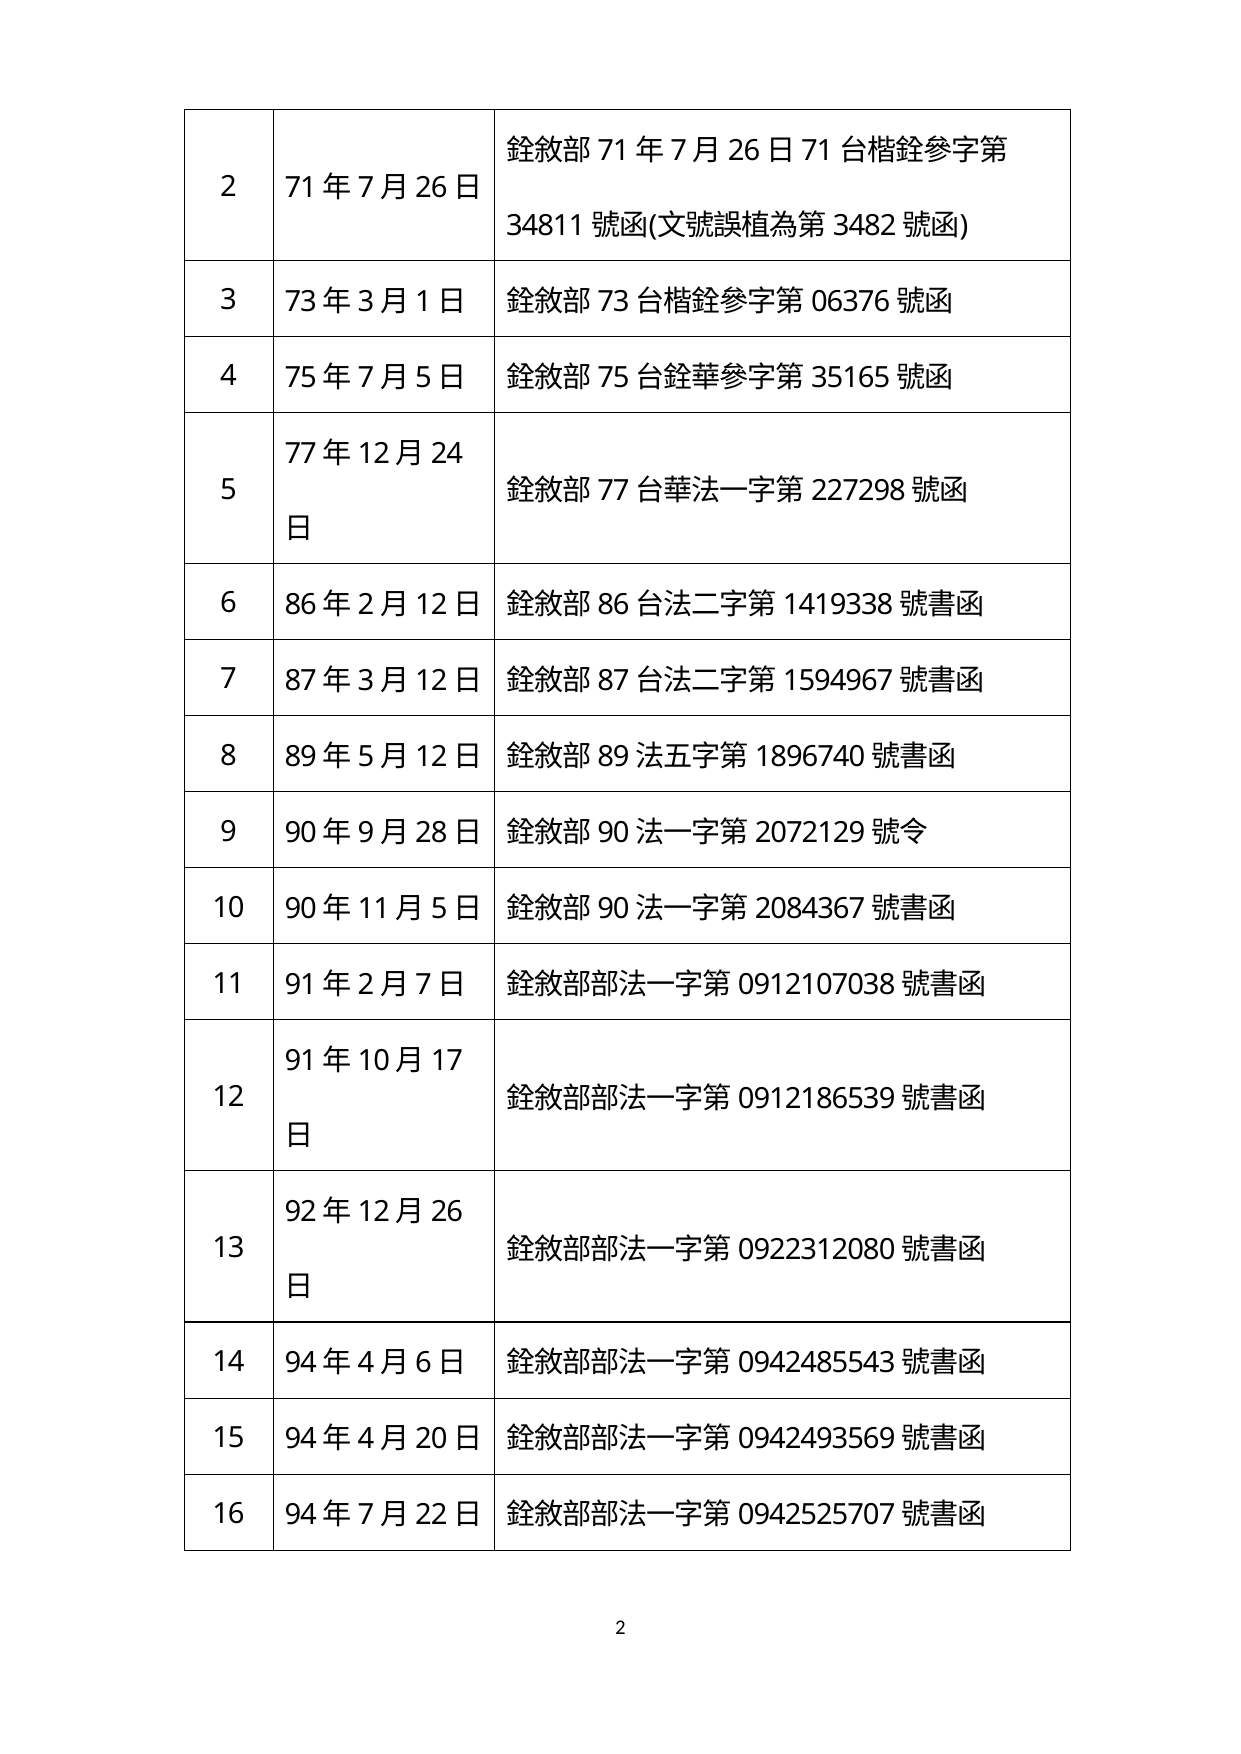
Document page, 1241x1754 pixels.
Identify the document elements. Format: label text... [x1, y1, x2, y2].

table_cell 銓敘部部法一字第0942485543號書函 [495, 1323, 1070, 1397]
table_cell 86年2月12日 [274, 564, 494, 639]
table_cell 94年4月20日 [274, 1399, 494, 1473]
table_cell 92年12月26日 [274, 1171, 494, 1321]
table_cell 銓敘部86台法二字第1419338號書函 [495, 564, 1070, 639]
table_cell 73年3月1日 [274, 261, 494, 336]
table_cell 2 [185, 110, 273, 260]
table_cell 4 [185, 337, 273, 412]
table_cell 銓敘部77台華法一字第227298號函 [495, 413, 1070, 563]
table_cell 銓敘部部法一字第0912186539號書函 [495, 1020, 1070, 1170]
table_cell 銓敘部73台楷銓參字第06376號函 [495, 261, 1070, 336]
table_cell 銓敘部75台銓華參字第35165號函 [495, 337, 1070, 412]
table_cell 13 [185, 1171, 273, 1321]
table_cell 銓敘部部法一字第0922312080號書函 [495, 1171, 1070, 1321]
table_cell 5 [185, 413, 273, 563]
table_cell 8 [185, 716, 273, 791]
table_cell 銓敘部71年7月26日71台楷銓參字第34811號函(文號誤植為第3482號函) [495, 110, 1070, 260]
table_cell 銓敘部部法一字第0942525707號書函 [495, 1475, 1070, 1549]
table_cell 10 [185, 868, 273, 943]
table_cell 89年5月12日 [274, 716, 494, 791]
table_cell 銓敘部87台法二字第1594967號書函 [495, 640, 1070, 715]
table_cell 銓敘部89法五字第1896740號書函 [495, 716, 1070, 791]
table_cell 90年9月28日 [274, 792, 494, 867]
table_cell 77年12月24日 [274, 413, 494, 563]
table_cell 銓敘部90法一字第2072129號令 [495, 792, 1070, 867]
table_cell 71年7月26日 [274, 110, 494, 260]
table_cell 94年7月22日 [274, 1475, 494, 1549]
table_cell 6 [185, 564, 273, 639]
table_cell 90年11月5日 [274, 868, 494, 943]
table_cell 94年4月6日 [274, 1323, 494, 1397]
table_cell 銓敘部部法一字第0912107038號書函 [495, 944, 1070, 1019]
table_cell 7 [185, 640, 273, 715]
table_cell 91年10月17日 [274, 1020, 494, 1170]
table_cell 銓敘部部法一字第0942493569號書函 [495, 1399, 1070, 1473]
table_cell 15 [185, 1399, 273, 1473]
table_cell 75年7月5日 [274, 337, 494, 412]
table_cell 9 [185, 792, 273, 867]
table_cell 87年3月12日 [274, 640, 494, 715]
table_cell 91年2月7日 [274, 944, 494, 1019]
table_cell 16 [185, 1475, 273, 1549]
table_cell 11 [185, 944, 273, 1019]
table_cell 3 [185, 261, 273, 336]
table_cell 12 [185, 1020, 273, 1170]
table_cell 14 [185, 1323, 273, 1397]
table_cell 銓敘部90法一字第2084367號書函 [495, 868, 1070, 943]
